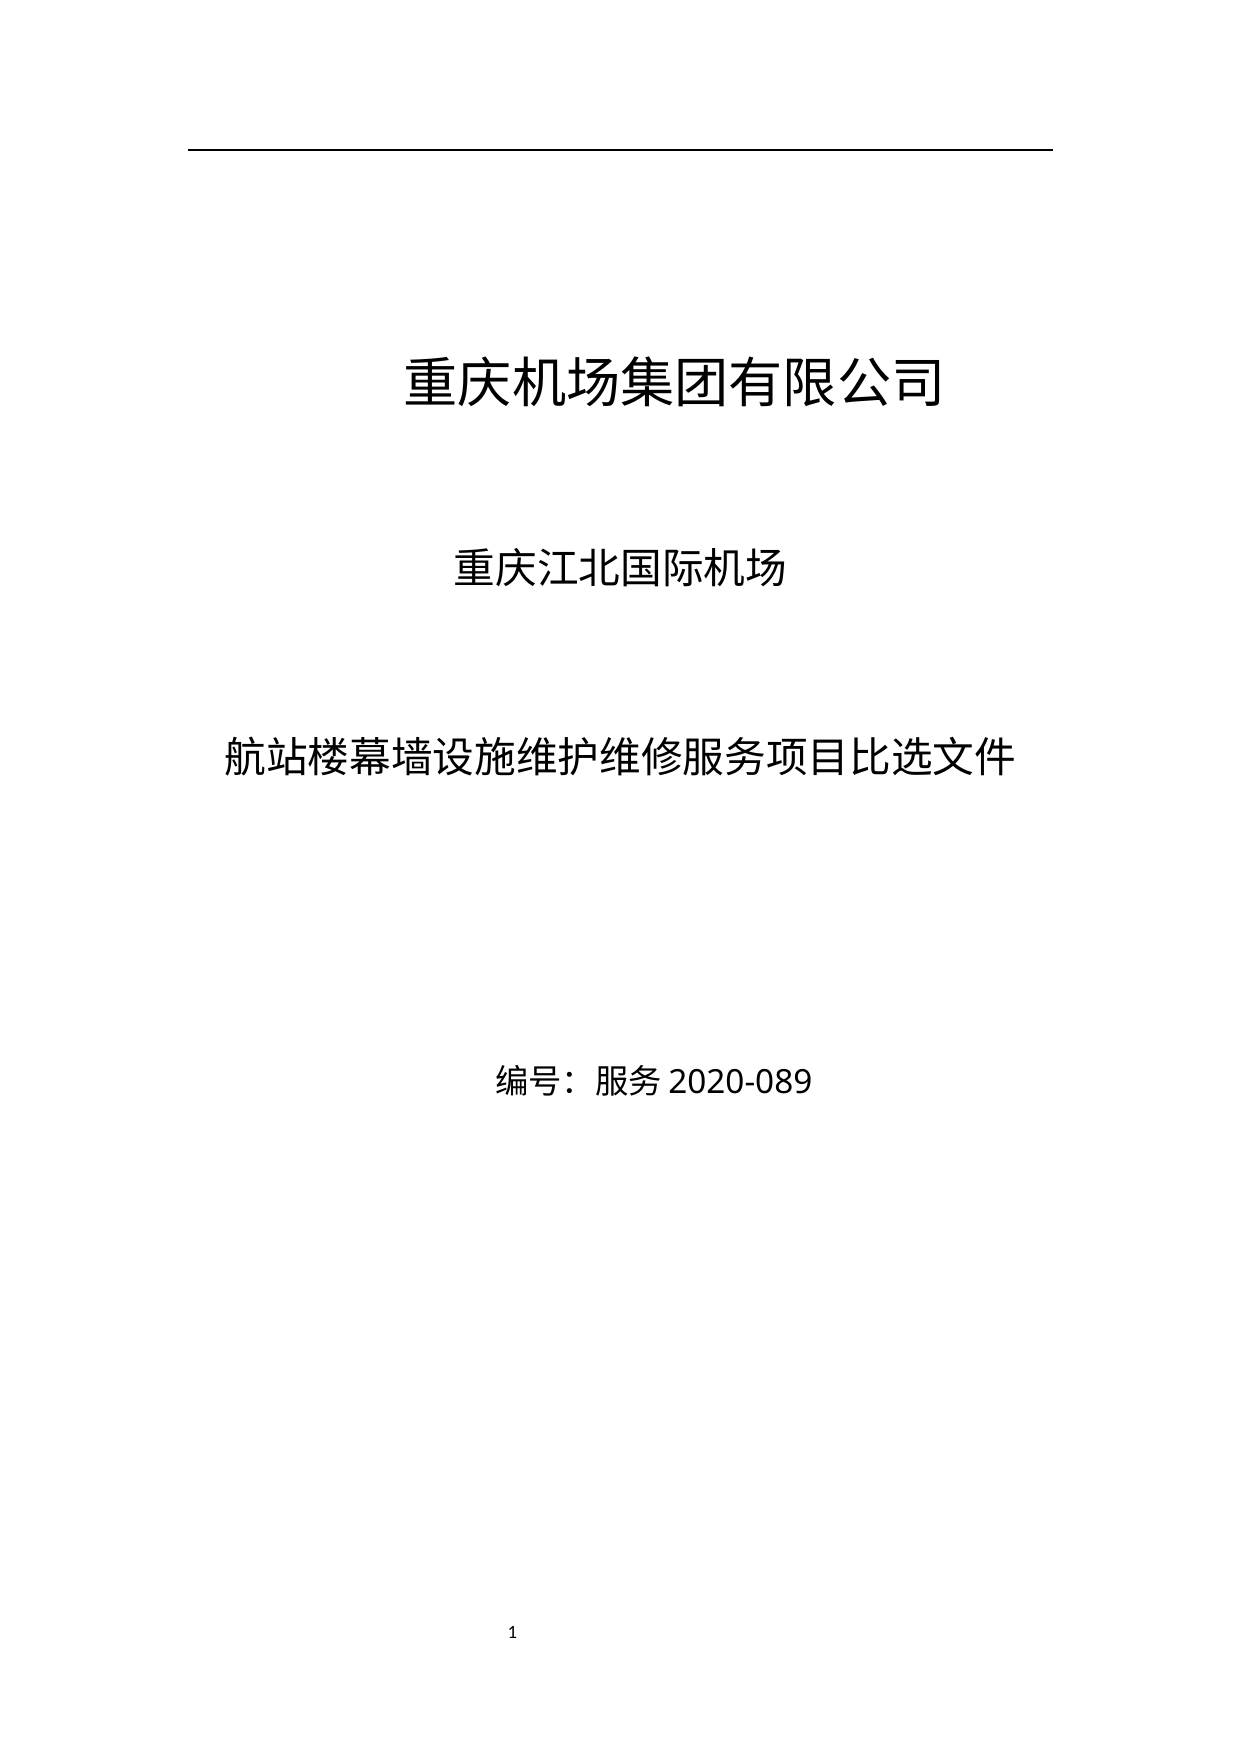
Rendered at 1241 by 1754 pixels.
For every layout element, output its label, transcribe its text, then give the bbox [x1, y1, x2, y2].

text 航站楼幕墙设施维护维修服务项目比选文件 [187, 720, 1053, 788]
text 重庆江北国际机场 [187, 532, 1053, 600]
text 重庆机场集团有限公司 [187, 328, 1053, 430]
text 编号：服务2020-089 [187, 1045, 1053, 1113]
